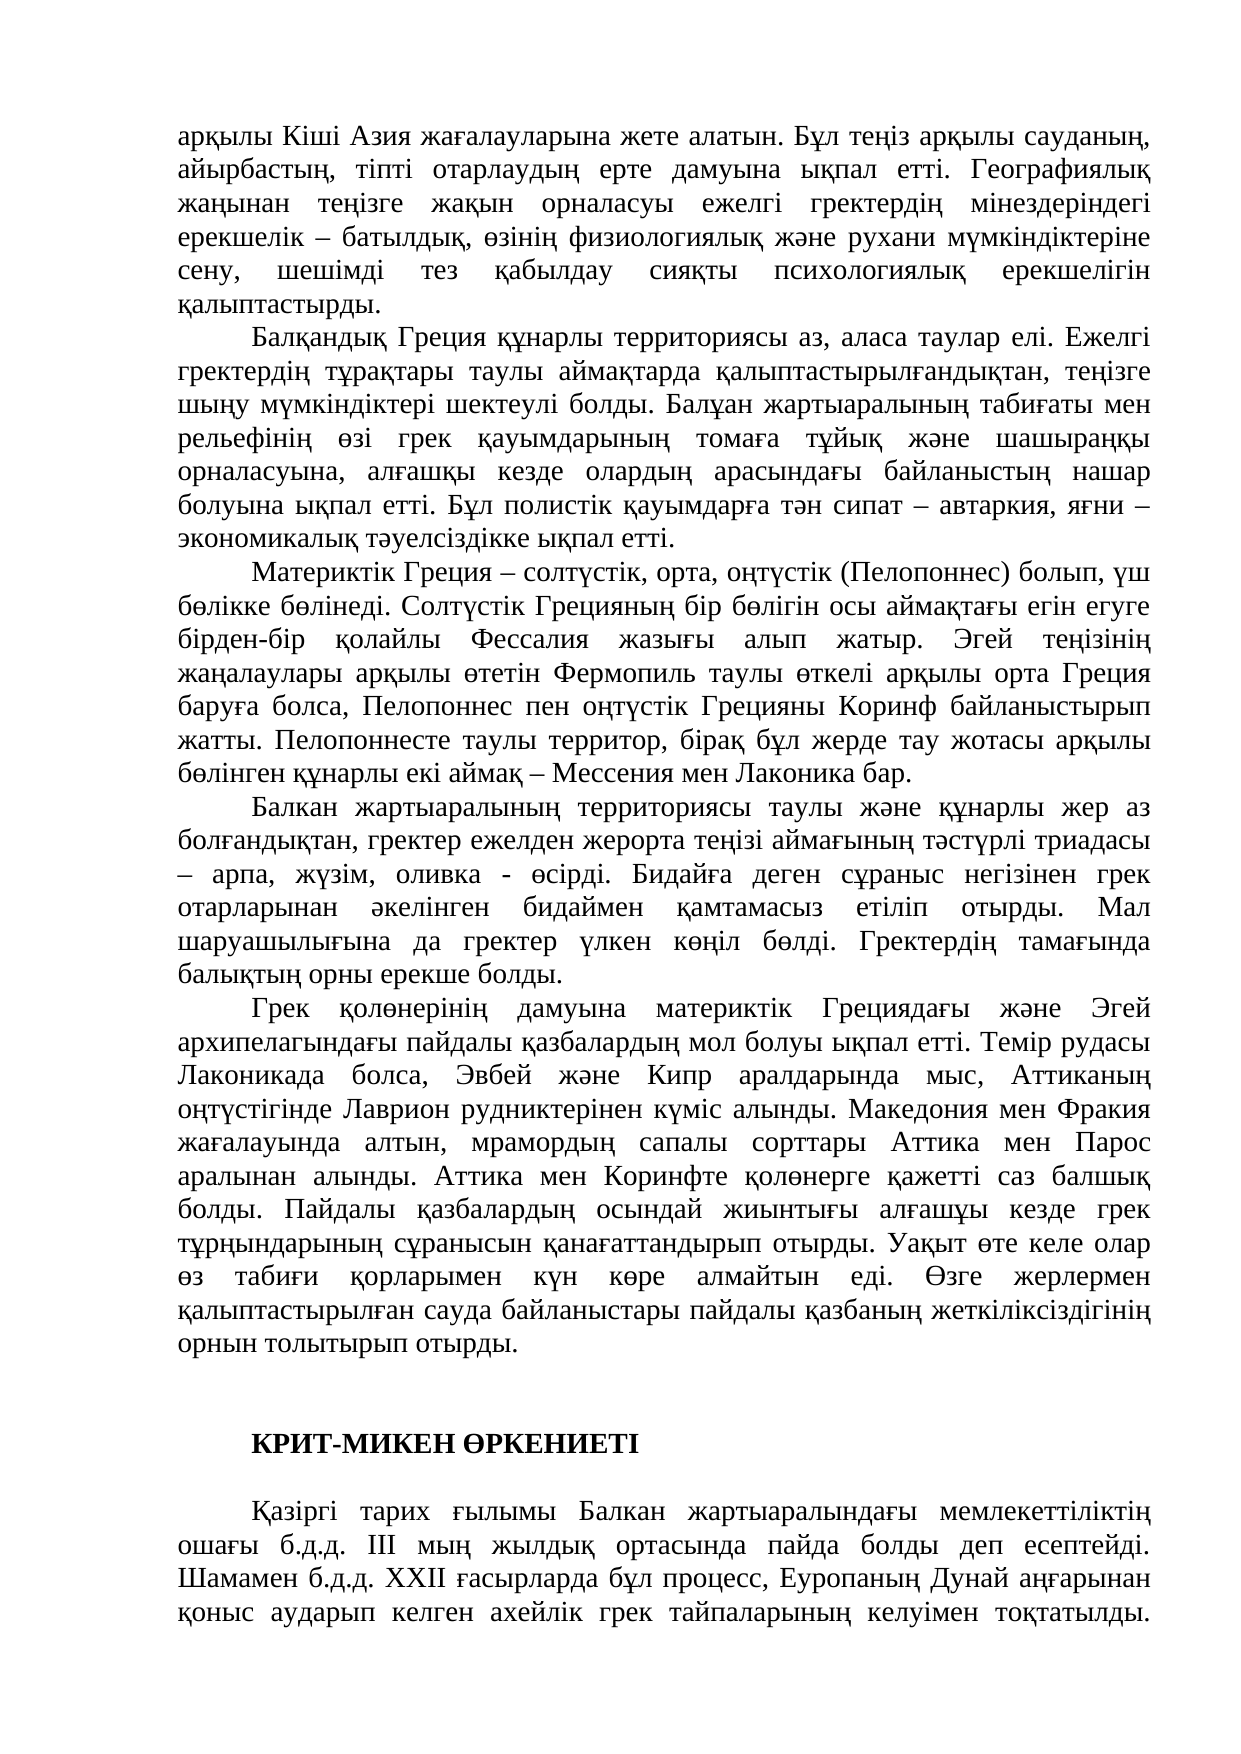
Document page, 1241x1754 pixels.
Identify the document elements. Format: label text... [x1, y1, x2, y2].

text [177, 118, 1152, 319]
text Балкан жартыаралының территориясы таулы және құнарлы жер аз болғандықтан, гректер ежелден жерорта теңізі аймағының тәстүрлі триадасы – арпа, жүзім, оливка - өсірді. Бидайға деген сұраныс негізінен грек отарларынан әкелінген бидаймен қамтамасыз етіліп отырды. Мал шаруашылығына да гректер үлкен көңіл бөлді. Гректердің тамағында балықтың орны ерекше болды. [177, 789, 1152, 990]
text Балқандық Греция құнарлы территориясы аз, аласа таулар елі. Ежелгі гректердің тұрақтары таулы аймақтарда қалыптастырылғандықтан, теңізге шыңу мүмкіндіктері шектеулі болды. Балұан жартыаралының табиғаты мен рельефінің өзі грек қауымдарының томаға тұйық және шашыраңқы орналасуына, алғашқы кезде олардың арасындағы байланыстың нашар болуына ықпал етті. Бұл полистік қауымдарға тән сипат – автаркия, яғни – экономикалық тәуелсіздікке ықпал етті. [177, 319, 1152, 554]
text Грек қолөнерінің дамуына материктік Грециядағы және Эгей архипелагындағы пайдалы қазбалардың мол болуы ықпал етті. Темір рудасы Лаконикада болса, Эвбей және Кипр аралдарында мыс, Аттиканың оңтүстігінде Лаврион рудниктерінен күміс алынды. Македония мен Фракия жағалауында алтын, мрамордың сапалы сорттары Аттика мен Парос аралынан алынды. Аттика мен Коринфте қолөнерге қажетті саз балшық болды. Пайдалы қазбалардың осындай жиынтығы алғашұы кезде грек тұрңындарының сұранысын қанағаттандырып отырды. Уақыт өте келе олар өз табиғи қорларымен күн көре алмайтын еді. Өзге жерлермен қалыптастырылған сауда байланыстары пайдалы қазбаның жеткіліксіздігінің орнын толытырып отырды. [177, 990, 1152, 1359]
text Крит-микен өркениеті [177, 1426, 1152, 1460]
text Материктік Греция – солтүстік, орта, оңтүстік (Пелопоннес) болып, үш бөлікке бөлінеді. Солтүстік Грецияның бір бөлігін осы аймақтағы егін егуге бірден-бір қолайлы Фессалия жазығы алып жатыр. Эгей теңізінің жаңалаулары арқылы өтетін Фермопиль таулы өткелі арқылы орта Греция баруға болса, Пелопоннес пен оңтүстік Грецияны Коринф байланыстырып жатты. Пелопоннесте таулы территор, бірақ бұл жерде тау жотасы арқылы бөлінген құнарлы екі аймақ – Мессения мен Лаконика бар. [177, 554, 1152, 789]
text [177, 1493, 1152, 1627]
